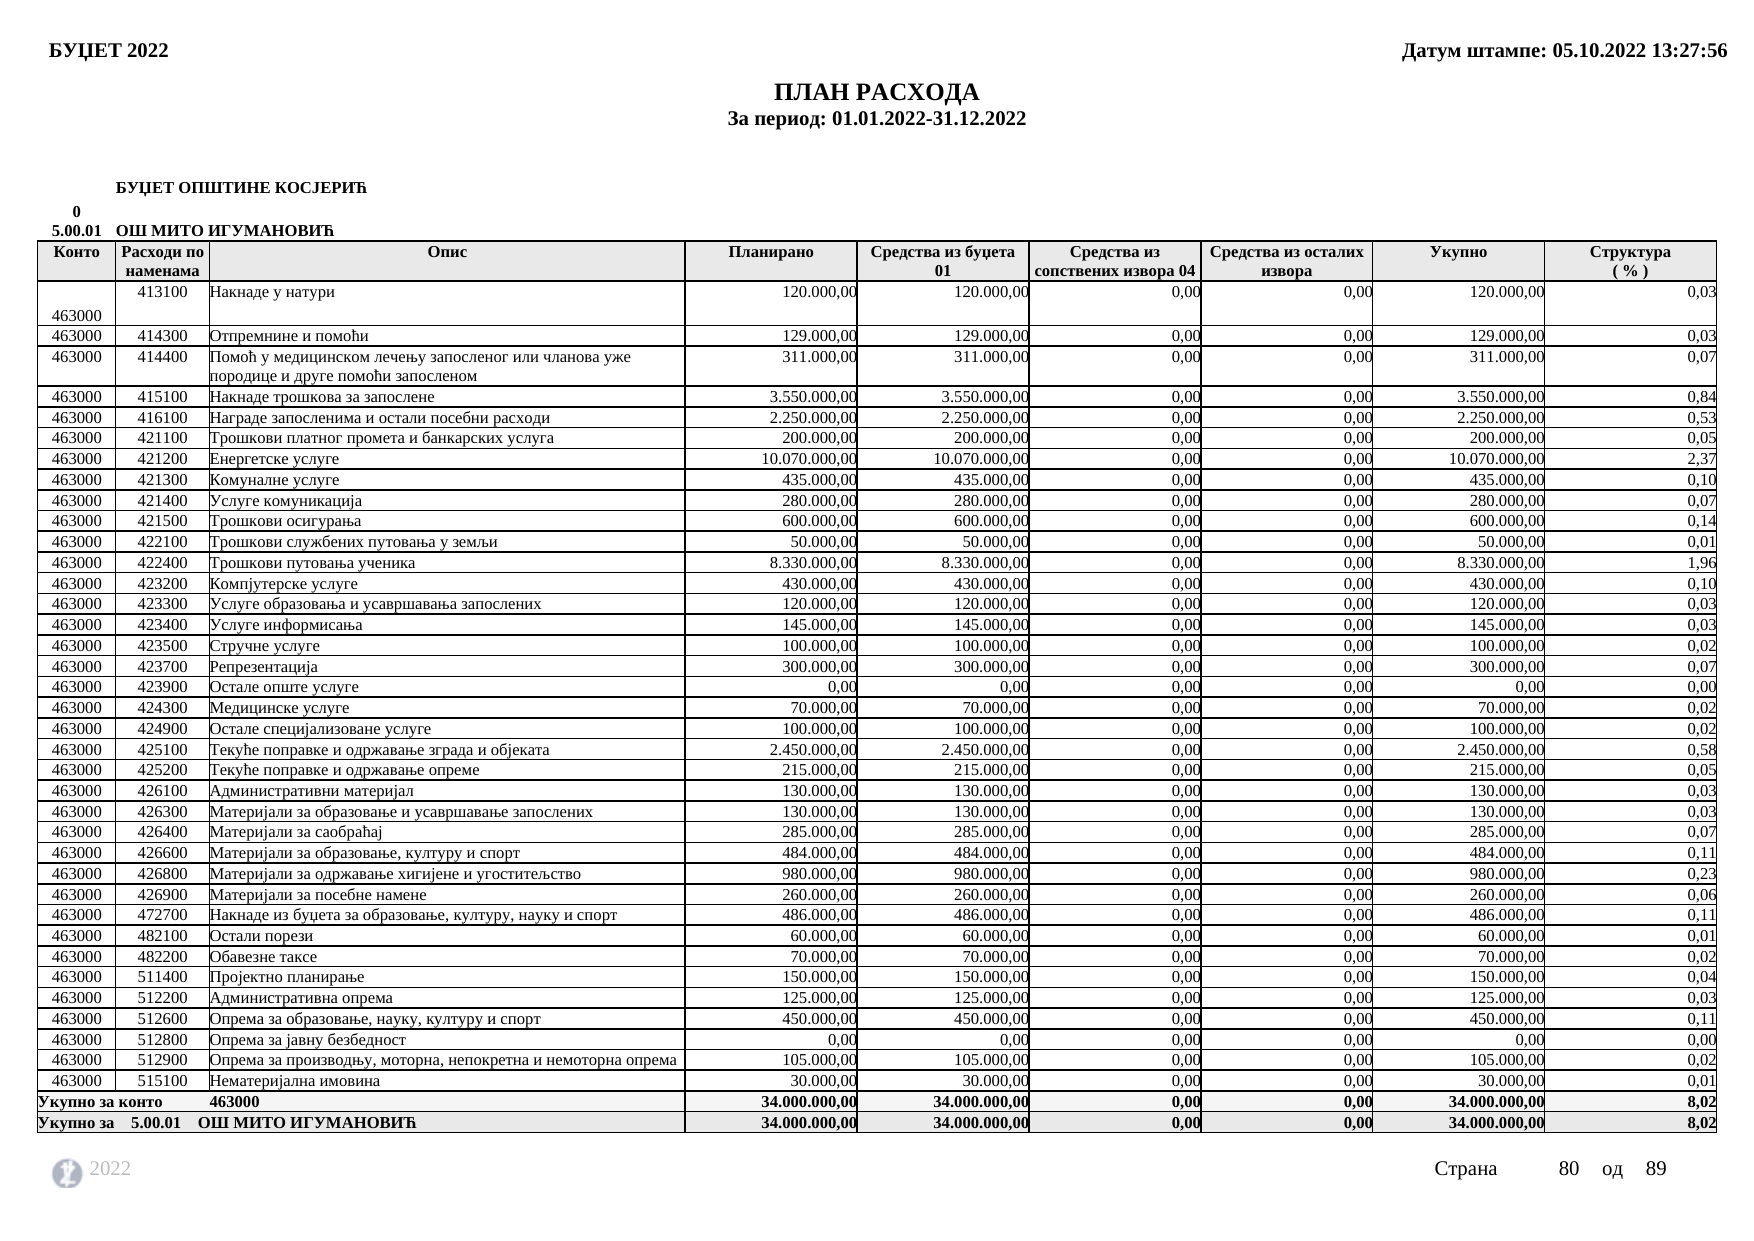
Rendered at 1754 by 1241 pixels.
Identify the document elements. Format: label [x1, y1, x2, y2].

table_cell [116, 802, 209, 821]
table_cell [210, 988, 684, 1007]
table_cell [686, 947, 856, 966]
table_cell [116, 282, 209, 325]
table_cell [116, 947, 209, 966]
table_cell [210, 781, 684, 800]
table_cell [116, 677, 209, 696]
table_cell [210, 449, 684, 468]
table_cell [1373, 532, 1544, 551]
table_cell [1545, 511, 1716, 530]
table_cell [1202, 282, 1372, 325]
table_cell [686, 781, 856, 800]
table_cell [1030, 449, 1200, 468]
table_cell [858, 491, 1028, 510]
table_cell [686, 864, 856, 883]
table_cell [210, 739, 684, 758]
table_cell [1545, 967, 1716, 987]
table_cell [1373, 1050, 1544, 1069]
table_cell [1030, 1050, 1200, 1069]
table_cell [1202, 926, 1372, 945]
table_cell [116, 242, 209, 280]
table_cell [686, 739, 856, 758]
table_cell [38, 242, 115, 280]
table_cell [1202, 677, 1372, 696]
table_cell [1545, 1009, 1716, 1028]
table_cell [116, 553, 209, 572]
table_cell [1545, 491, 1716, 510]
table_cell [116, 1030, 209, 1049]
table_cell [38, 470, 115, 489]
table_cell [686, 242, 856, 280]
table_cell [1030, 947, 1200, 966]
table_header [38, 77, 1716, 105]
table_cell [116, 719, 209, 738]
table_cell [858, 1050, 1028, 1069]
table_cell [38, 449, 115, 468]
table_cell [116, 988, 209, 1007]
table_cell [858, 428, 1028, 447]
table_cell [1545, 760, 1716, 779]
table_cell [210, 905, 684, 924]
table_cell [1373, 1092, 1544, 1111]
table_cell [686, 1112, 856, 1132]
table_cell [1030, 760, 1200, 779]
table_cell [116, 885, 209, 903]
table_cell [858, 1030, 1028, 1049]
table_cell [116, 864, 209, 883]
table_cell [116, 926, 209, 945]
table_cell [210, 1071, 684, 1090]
picture [48, 1155, 87, 1188]
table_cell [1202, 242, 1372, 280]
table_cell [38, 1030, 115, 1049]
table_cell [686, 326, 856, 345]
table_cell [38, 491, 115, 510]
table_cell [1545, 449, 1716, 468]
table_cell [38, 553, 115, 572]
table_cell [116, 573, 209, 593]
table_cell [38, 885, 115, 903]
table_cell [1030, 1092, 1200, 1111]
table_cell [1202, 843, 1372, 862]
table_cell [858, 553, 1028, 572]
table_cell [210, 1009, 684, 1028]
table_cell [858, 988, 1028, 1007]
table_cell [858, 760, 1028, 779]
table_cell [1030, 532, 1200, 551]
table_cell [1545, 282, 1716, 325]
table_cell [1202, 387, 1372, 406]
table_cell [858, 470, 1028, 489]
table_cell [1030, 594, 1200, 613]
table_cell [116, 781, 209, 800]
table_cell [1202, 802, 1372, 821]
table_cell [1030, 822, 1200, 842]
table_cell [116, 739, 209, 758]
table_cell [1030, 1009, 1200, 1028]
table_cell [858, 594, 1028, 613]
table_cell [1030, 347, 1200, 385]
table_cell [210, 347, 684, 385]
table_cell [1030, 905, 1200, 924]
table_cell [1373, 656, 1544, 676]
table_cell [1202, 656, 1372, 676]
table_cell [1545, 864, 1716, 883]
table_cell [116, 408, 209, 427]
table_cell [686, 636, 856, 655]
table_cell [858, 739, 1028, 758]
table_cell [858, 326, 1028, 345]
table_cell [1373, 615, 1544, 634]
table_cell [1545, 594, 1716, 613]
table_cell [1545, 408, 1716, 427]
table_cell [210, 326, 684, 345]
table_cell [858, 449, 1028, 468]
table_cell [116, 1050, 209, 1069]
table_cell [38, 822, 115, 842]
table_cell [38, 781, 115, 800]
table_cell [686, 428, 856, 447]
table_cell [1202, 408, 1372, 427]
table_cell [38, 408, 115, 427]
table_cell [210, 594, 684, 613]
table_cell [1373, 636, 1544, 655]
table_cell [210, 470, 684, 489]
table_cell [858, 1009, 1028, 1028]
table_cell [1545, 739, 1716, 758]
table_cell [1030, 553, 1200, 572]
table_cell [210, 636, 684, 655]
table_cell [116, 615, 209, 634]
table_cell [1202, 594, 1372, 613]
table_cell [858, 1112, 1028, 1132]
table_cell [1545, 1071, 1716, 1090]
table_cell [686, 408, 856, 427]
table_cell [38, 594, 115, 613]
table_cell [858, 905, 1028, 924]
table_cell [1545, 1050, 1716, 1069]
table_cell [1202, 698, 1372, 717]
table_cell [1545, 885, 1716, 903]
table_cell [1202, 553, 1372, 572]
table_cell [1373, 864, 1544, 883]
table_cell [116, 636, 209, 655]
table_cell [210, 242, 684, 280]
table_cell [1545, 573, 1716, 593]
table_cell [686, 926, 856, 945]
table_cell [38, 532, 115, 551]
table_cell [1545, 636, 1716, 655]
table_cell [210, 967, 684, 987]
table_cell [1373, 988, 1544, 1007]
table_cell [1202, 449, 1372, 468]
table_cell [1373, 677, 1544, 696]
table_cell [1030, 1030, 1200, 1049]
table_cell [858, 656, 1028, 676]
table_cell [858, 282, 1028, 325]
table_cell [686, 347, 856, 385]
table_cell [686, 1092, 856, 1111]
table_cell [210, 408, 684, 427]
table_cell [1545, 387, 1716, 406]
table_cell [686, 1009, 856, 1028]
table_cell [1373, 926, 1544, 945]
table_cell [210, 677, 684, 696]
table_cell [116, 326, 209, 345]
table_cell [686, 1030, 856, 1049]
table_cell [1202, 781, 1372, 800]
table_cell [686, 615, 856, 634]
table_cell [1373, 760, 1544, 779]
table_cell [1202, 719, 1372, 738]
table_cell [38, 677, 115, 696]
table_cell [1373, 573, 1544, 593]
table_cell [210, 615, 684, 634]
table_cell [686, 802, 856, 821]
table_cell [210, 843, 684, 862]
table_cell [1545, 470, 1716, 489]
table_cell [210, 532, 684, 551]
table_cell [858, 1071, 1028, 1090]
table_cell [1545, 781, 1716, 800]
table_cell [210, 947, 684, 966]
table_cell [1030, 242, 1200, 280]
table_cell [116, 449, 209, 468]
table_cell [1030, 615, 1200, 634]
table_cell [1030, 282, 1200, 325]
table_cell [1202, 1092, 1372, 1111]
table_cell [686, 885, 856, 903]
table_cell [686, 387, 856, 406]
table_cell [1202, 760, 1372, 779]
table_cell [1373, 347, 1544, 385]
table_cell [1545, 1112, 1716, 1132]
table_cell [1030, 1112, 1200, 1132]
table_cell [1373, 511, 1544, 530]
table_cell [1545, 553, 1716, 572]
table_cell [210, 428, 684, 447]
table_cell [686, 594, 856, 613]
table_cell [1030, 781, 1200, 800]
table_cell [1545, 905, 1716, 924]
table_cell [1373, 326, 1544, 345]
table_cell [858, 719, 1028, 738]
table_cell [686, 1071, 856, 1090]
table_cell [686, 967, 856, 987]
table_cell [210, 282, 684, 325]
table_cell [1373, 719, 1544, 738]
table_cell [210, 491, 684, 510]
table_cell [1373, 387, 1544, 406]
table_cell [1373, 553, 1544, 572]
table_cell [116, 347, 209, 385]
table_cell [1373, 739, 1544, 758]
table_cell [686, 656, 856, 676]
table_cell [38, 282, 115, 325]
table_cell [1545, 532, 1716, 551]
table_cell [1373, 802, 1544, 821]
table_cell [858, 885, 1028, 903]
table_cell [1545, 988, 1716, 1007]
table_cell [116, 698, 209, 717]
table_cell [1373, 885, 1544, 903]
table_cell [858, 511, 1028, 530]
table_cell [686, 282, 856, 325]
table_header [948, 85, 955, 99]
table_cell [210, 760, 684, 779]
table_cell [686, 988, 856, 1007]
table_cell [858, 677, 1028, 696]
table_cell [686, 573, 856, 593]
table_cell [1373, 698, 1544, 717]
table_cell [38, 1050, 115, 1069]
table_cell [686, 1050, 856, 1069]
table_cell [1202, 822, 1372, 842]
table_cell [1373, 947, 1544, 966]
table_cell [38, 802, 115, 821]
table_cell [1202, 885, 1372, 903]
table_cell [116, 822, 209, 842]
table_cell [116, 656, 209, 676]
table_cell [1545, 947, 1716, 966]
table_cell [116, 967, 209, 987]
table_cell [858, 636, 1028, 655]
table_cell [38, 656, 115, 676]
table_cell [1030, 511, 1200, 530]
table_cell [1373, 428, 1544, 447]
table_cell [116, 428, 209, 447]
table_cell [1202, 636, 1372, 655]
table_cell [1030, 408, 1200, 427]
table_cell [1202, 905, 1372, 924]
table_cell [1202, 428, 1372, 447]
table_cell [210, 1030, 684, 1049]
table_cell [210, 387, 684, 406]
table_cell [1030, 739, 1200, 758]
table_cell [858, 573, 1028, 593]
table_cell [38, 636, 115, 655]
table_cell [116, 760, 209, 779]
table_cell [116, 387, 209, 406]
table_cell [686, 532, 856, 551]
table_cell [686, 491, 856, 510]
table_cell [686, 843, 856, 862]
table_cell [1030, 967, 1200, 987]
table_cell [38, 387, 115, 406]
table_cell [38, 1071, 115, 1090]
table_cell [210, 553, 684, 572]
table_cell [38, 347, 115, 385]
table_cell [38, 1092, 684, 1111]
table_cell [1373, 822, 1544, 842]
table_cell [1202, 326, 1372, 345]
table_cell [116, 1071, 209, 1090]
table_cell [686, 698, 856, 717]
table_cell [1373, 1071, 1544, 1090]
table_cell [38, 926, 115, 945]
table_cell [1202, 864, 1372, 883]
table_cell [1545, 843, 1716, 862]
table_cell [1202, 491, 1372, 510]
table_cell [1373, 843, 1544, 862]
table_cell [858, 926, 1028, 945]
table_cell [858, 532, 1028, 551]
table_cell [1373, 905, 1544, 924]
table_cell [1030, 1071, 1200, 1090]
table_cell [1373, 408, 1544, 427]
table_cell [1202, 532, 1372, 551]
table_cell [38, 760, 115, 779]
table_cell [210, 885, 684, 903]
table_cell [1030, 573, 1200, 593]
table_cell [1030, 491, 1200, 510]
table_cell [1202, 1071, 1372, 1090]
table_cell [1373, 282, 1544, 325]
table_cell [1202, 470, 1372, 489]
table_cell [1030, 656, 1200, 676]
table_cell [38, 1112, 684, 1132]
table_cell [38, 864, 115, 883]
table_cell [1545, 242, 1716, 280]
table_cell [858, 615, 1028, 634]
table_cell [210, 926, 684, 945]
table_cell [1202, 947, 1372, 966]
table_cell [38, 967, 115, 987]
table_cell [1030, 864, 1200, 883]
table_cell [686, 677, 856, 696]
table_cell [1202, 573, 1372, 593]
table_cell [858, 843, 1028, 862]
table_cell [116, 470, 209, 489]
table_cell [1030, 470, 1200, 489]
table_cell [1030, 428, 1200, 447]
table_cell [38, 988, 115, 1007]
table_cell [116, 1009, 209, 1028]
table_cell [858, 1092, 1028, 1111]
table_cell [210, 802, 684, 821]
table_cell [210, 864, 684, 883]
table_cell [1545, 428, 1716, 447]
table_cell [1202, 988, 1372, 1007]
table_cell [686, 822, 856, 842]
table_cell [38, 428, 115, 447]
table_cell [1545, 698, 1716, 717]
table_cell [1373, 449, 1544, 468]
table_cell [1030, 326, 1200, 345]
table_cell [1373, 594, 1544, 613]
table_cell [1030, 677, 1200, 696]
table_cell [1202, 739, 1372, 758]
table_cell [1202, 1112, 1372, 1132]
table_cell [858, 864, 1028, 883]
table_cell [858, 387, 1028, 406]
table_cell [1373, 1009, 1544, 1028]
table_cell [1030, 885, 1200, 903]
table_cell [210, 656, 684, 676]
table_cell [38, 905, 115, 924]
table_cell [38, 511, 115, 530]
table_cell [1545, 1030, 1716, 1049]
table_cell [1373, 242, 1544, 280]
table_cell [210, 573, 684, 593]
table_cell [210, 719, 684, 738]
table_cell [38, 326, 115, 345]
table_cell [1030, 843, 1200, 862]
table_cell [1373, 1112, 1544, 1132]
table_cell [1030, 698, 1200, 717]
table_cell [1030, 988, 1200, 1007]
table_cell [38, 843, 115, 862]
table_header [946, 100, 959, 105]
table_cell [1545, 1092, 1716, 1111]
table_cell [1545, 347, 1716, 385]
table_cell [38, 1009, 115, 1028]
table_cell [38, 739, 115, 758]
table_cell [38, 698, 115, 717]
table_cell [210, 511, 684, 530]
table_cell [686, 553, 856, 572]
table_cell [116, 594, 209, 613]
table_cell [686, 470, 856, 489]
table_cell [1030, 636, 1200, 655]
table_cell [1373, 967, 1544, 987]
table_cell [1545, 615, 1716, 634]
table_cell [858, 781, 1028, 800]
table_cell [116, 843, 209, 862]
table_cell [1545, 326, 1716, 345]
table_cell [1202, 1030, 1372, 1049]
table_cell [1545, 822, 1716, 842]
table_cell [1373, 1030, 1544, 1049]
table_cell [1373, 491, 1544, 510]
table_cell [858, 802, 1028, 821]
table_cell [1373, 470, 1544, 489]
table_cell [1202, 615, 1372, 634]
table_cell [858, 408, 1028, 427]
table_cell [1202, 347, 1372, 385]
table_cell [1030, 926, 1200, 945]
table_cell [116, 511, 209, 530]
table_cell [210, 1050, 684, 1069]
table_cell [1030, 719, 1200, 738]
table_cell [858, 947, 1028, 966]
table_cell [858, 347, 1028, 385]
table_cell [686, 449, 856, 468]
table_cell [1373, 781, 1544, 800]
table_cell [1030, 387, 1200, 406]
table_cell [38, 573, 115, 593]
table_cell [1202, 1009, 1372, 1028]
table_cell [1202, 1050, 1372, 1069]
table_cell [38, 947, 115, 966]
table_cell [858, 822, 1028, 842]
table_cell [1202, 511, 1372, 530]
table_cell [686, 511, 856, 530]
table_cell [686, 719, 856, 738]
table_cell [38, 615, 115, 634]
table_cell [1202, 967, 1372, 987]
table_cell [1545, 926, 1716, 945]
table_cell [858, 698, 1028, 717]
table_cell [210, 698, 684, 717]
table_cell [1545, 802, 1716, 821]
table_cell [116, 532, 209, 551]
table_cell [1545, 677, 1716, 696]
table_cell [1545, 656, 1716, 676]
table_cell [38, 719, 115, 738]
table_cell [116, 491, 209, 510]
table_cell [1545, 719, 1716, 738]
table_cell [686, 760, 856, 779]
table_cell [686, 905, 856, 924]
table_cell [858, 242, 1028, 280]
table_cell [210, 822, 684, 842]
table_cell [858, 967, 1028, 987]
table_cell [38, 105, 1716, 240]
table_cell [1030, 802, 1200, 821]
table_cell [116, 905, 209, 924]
